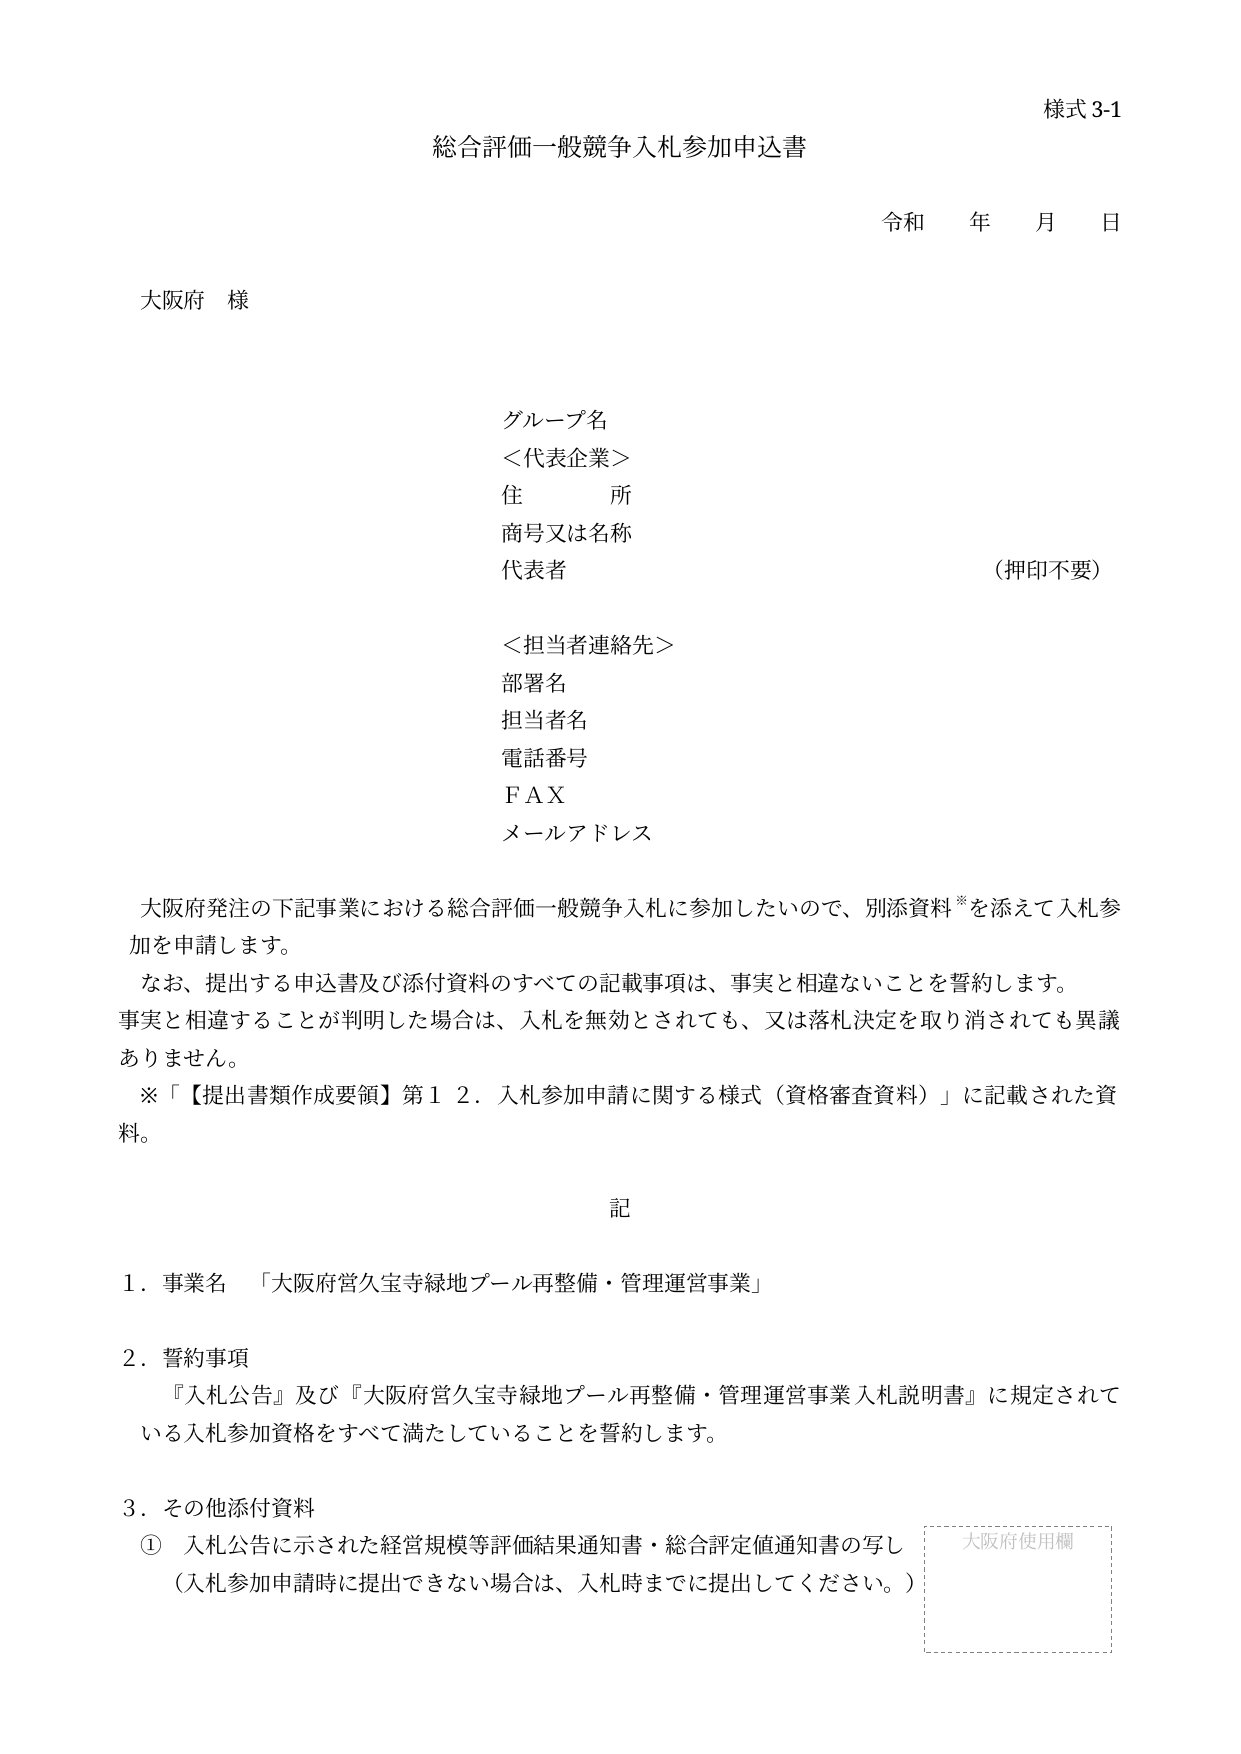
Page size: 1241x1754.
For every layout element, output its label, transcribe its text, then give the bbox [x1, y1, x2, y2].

text 事実と相違することが判明した場合は、入札を無効とされても、又は落札決定を取り消されても異議ありません。 [118, 1001, 1122, 1076]
text なお、提出する申込書及び添付資料のすべての記載事項は、事実と相違ないことを誓約します。 [118, 963, 1122, 1001]
text 大阪府 様 [118, 281, 1122, 318]
text 記 [118, 1188, 1122, 1226]
text 代表者 （押印不要） [501, 551, 1122, 588]
text ※「【提出書類作成要領】第１ ２．入札参加申請に関する様式（資格審査資料）」に記載された資料。 [118, 1076, 1122, 1151]
text 電話番号 [501, 738, 1122, 776]
text ＜担当者連絡先＞ [501, 626, 1122, 663]
text 大阪府発注の下記事業における総合評価一般競争入札に参加したいので、別添資料※を添えて入札参加を申請します。 [118, 888, 1122, 963]
text ① 入札公告に示された経営規模等評価結果通知書・総合評定値通知書の写し [118, 1526, 924, 1563]
text ＦＡＸ [501, 776, 1122, 813]
text 『入札公告』及び『大阪府営久宝寺緑地プール再整備・管理運営事業入札説明書』に規定されている入札参加資格をすべて満たしていることを誓約します。 [140, 1376, 1122, 1451]
text 担当者名 [501, 701, 1122, 738]
text ２．誓約事項 [118, 1338, 1122, 1376]
text 住 所 [501, 476, 1122, 513]
text 令和 年 月 日 [118, 202, 1122, 239]
text メールアドレス [501, 813, 1122, 851]
text ３．その他添付資料 [118, 1488, 1122, 1526]
text １．事業名 「大阪府営久宝寺緑地プール再整備・管理運営事業」 [118, 1263, 1122, 1301]
text 商号又は名称 [501, 513, 1122, 551]
text 部署名 [501, 663, 1122, 701]
text （入札参加申請時に提出できない場合は、入札時までに提出してください。） [140, 1563, 924, 1601]
text 様式3-1 [118, 89, 1122, 127]
text 総合評価一般競争入札参加申込書 [118, 127, 1122, 164]
text ＜代表企業＞ [501, 438, 1122, 476]
text グループ名 [501, 401, 1122, 438]
